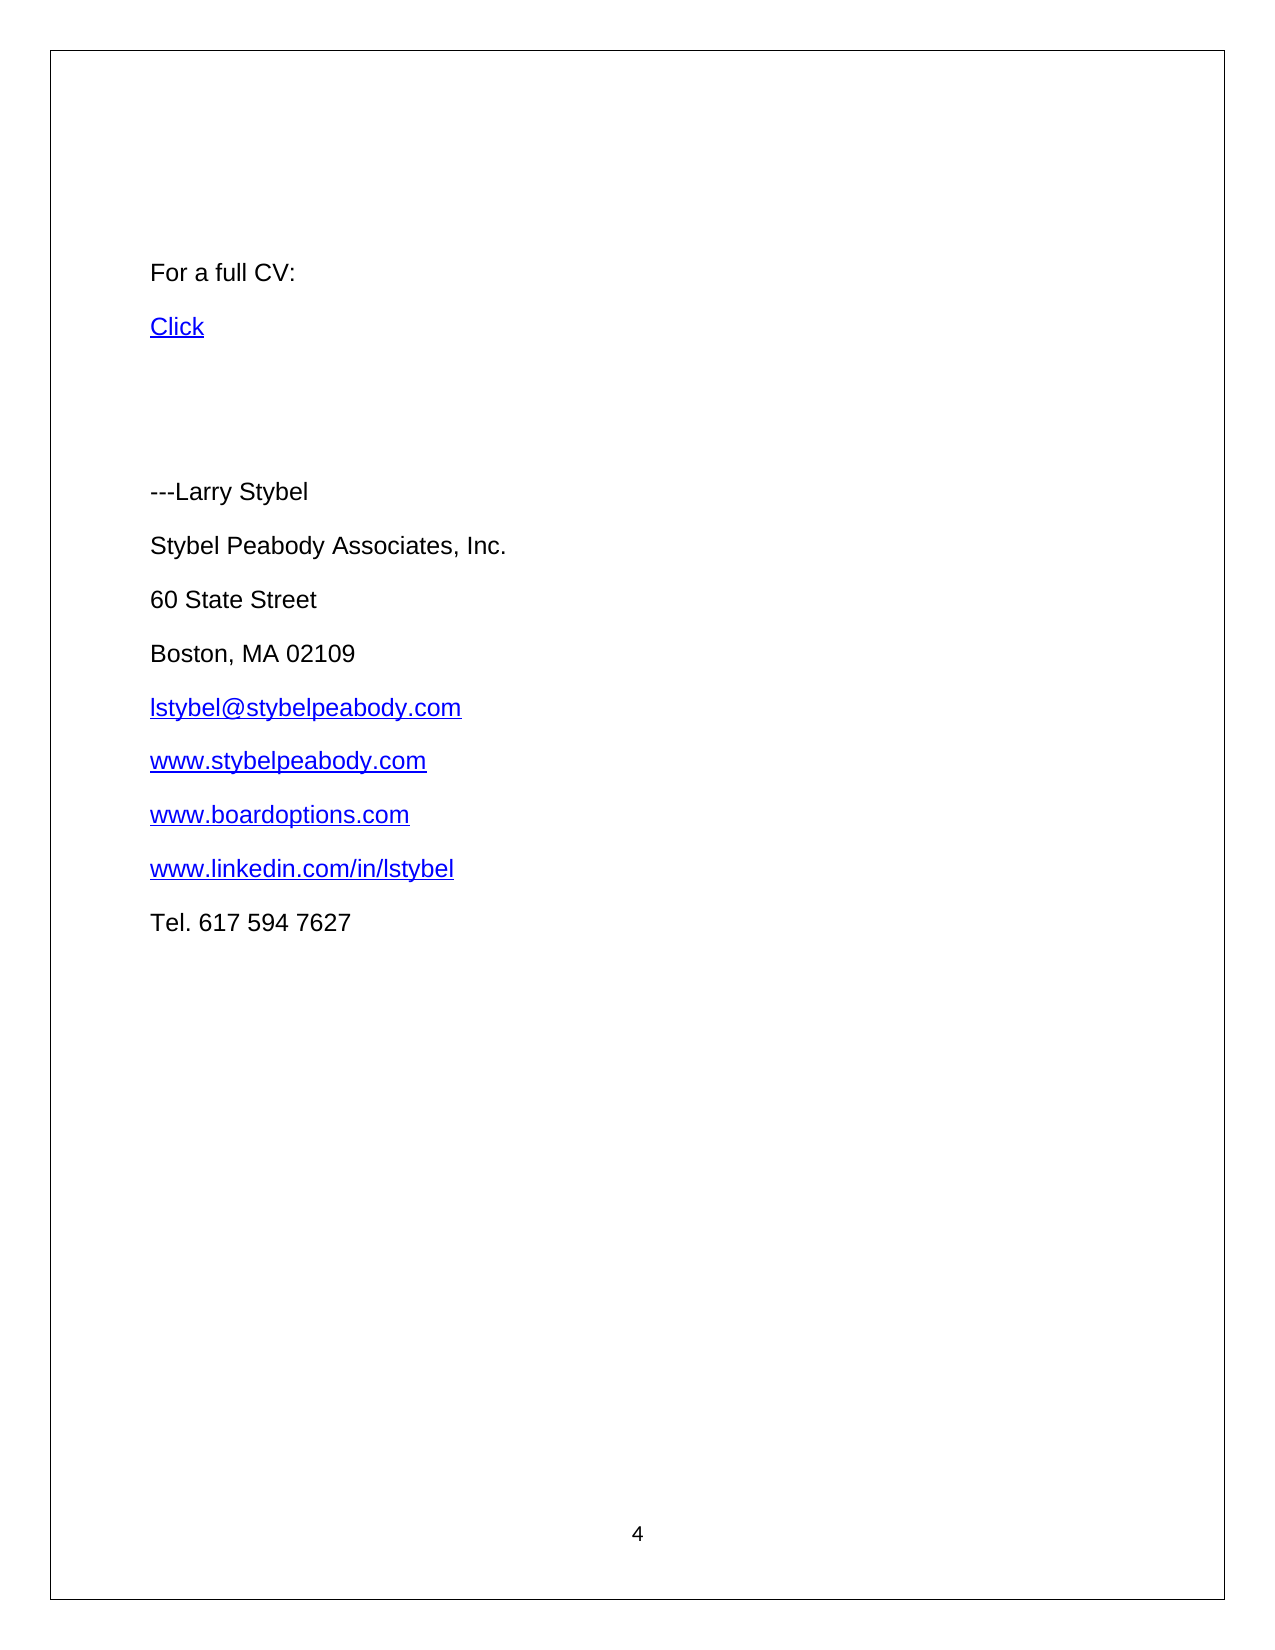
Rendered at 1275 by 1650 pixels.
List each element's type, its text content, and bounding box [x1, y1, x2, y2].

text www.stybelpeabody.com [150, 746, 1125, 775]
text www.boardoptions.com [150, 800, 1125, 829]
text For a full CV: [150, 258, 1125, 286]
text www.linkedin.com/in/lstybel [150, 854, 1125, 883]
text ---Larry Stybel [150, 477, 1125, 506]
text lstybel@stybelpeabody.com [150, 692, 1125, 721]
text 60 State Street [150, 585, 1125, 613]
text Boston, MA 02109 [150, 639, 1125, 667]
text Click [150, 312, 1125, 340]
text Stybel Peabody Associates, Inc. [150, 531, 1125, 560]
text Tel. 617 594 7627 [150, 908, 1125, 937]
